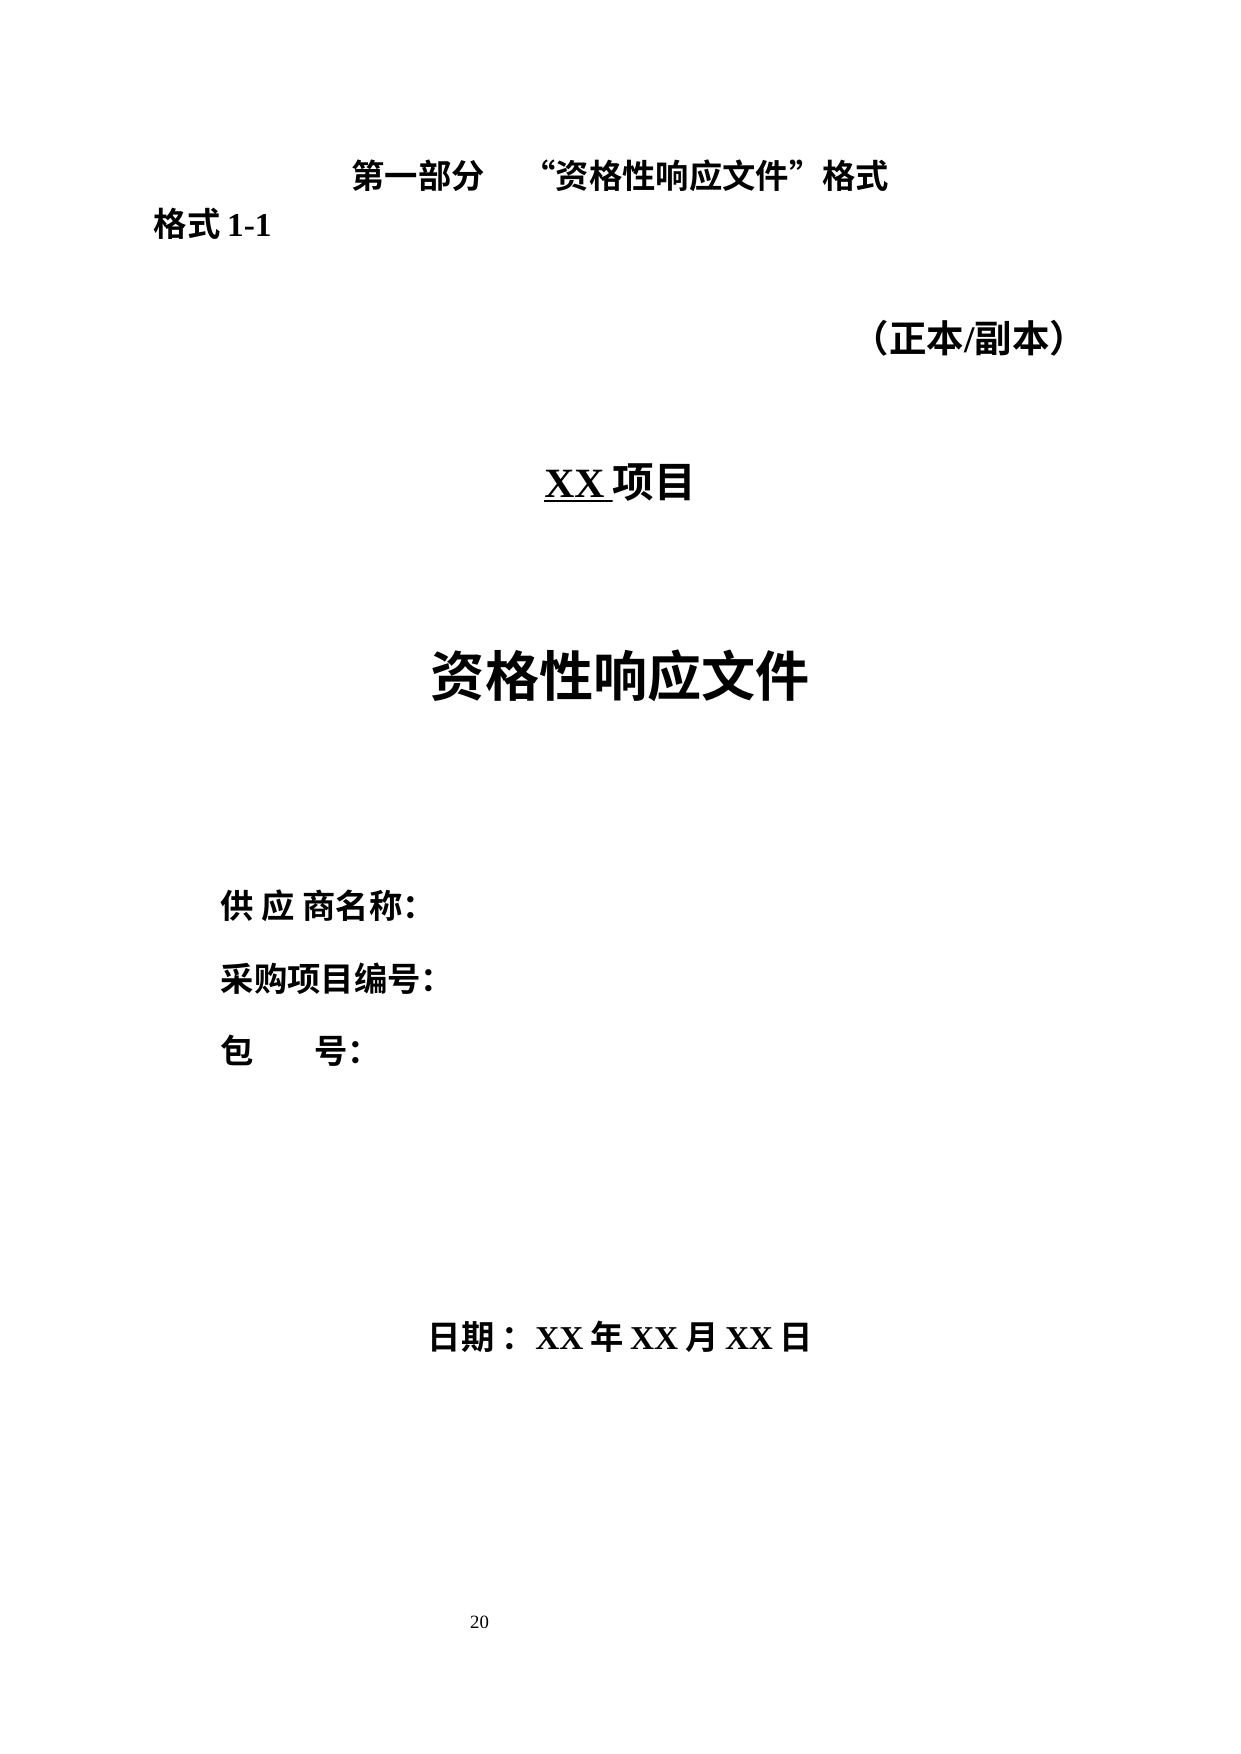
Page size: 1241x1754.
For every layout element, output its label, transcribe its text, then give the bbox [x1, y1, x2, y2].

text 格式1-1 [153, 198, 1087, 246]
text 日期 ：XX年XX月XX日 [153, 1311, 1087, 1359]
text 资格性响应文件 [153, 633, 1087, 712]
text 供 应 商名称： [153, 880, 1087, 928]
text 第一部分 “资格性响应文件”格式 [153, 150, 1087, 198]
text 采购项目编号： [153, 952, 1087, 1001]
text XX项目 [153, 449, 1087, 510]
text （正本/副本） [153, 309, 1087, 363]
text 包 号： [153, 1025, 1087, 1073]
